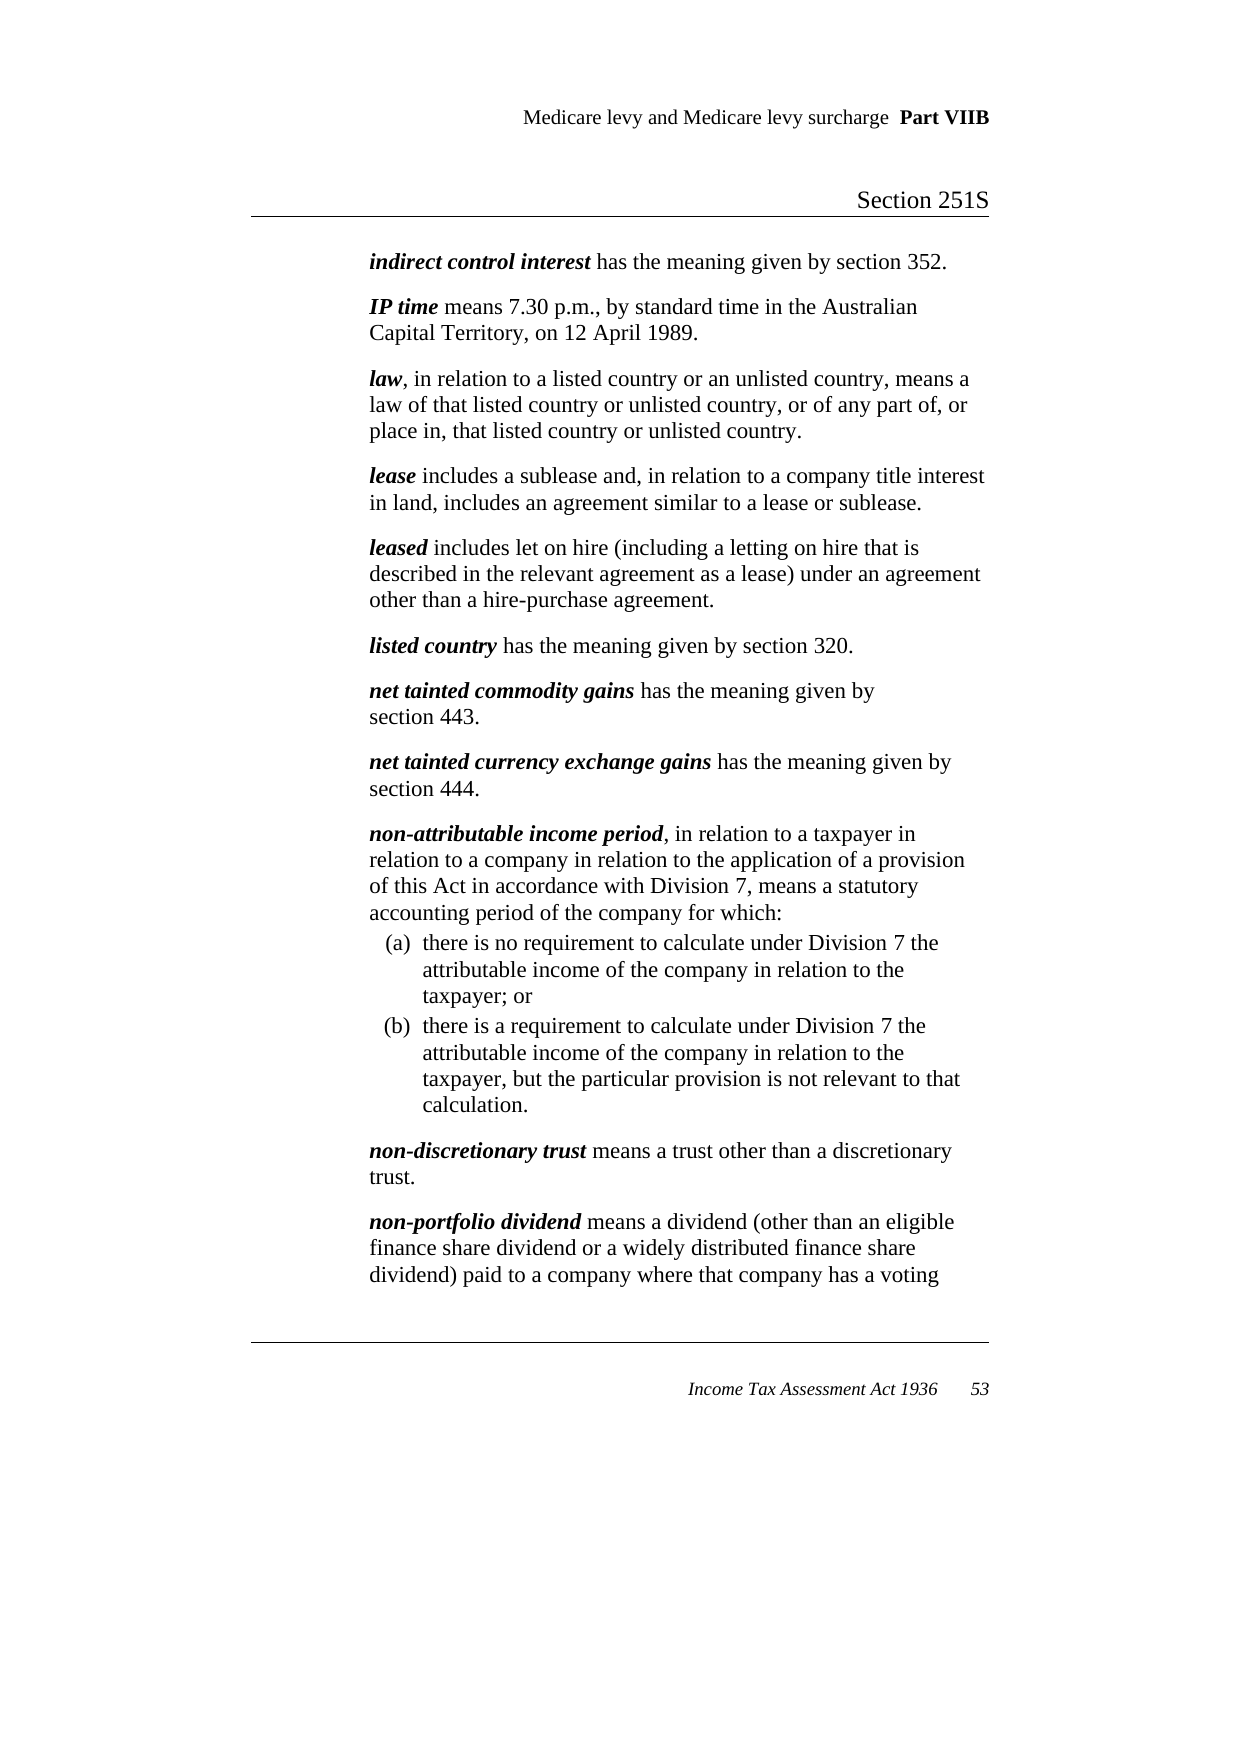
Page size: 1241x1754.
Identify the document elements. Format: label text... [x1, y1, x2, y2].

text listed country has the meaning given by section 320. [369, 632, 989, 658]
text non-attributable income period, in relation to a taxpayer in relation to a company in relation to the application of a provision of this Act in accordance with Division 7, means a statutory accounting period of the company for which: [369, 820, 989, 925]
text indirect control interest has the meaning given by section 352. [369, 248, 989, 274]
text net tainted currency exchange gains has the meaning given by section 444. [369, 748, 989, 801]
text law, in relation to a listed country or an unlisted country, means a law of that listed country or unlisted country, or of any part of, or place in, that listed country or unlisted country. [369, 364, 989, 444]
text (b) there is a requirement to calculate under Division 7 the attributable income of the company in relation to the taxpayer, but the particular provision is not relevant to that calculation. [251, 1012, 989, 1118]
text IP time means , by standard time in the , on 12 April 1989. [369, 293, 989, 346]
text net tainted commodity gains has the meaning given by section 443. [369, 677, 989, 729]
text (a) there is no requirement to calculate under Division 7 the attributable income of the company in relation to the taxpayer; or [251, 929, 989, 1008]
text leased includes let on hire (including a letting on hire that is described in the relevant agreement as a lease) under an agreement other than a hire-purchase agreement. [369, 534, 989, 613]
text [369, 1208, 989, 1287]
text non-discretionary trust means a trust other than a discretionary trust. [369, 1137, 989, 1189]
text lease includes a sublease and, in relation to a company title interest in land, includes an agreement similar to a lease or sublease. [369, 462, 989, 515]
